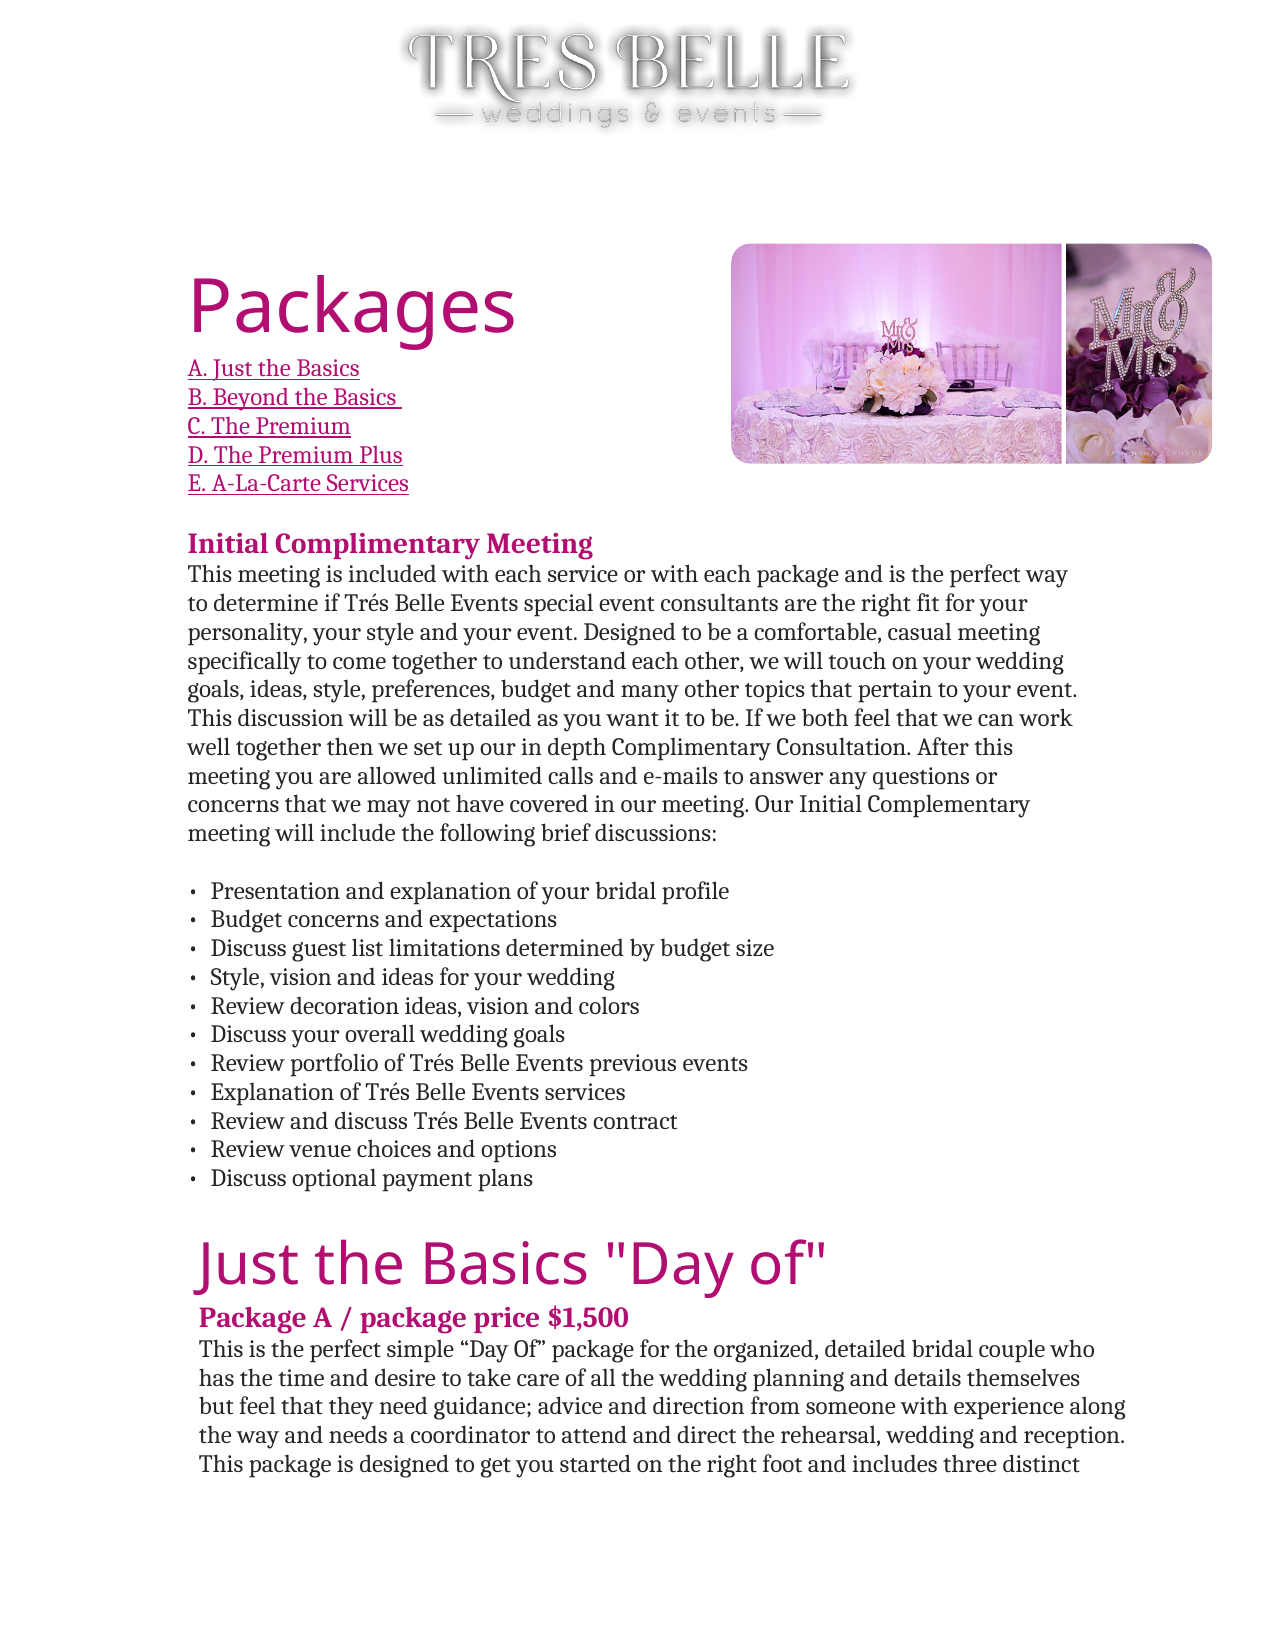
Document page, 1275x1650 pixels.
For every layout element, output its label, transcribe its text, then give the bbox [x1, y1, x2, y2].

text D. The Premium Plus [187, 441, 1087, 469]
text A. Just the Basics [187, 354, 731, 383]
text Initial Complimentary Meeting [187, 527, 1087, 560]
list Review venue choices and options [187, 1135, 1087, 1164]
list Explanation of Trés Belle Events services [187, 1078, 1087, 1107]
list Presentation and explanation of your bridal profile [187, 877, 1087, 905]
list Style, vision and ideas for your wedding [187, 963, 1087, 992]
text This meeting is included with each service or with each package and is the perfect way to determine if Trés Belle Events special event consultants are the right fit for your personality, your style and your event. Designed to be a comfortable, casual meeting specifically to come together to understand each other, we will touch on your wedding goals, ideas, style, preferences, budget and many other topics that pertain to your event. This discussion will be as detailed as you want it to be. If we both feel that we can work well together then we set up our in depth Complimentary Consultation. After this meeting you are allowed unlimited calls and e-mails to answer any questions or concerns that we may not have covered in our meeting. Our Initial Complementary meeting will include the following brief discussions: [187, 560, 1087, 848]
text B. Beyond the Basics [187, 383, 731, 412]
list Review portfolio of Trés Belle Events previous events [187, 1049, 1087, 1078]
list Budget concerns and expectations [187, 905, 1087, 934]
text C. The Premium [187, 412, 731, 441]
list Review and discuss Trés Belle Events contract [187, 1107, 1087, 1135]
list Discuss guest list limitations determined by budget size [187, 934, 1087, 963]
text E. A-La-Carte Services [187, 469, 1087, 498]
list Discuss your overall wedding goals [187, 1020, 1087, 1049]
list Review decoration ideas, vision and colors [187, 992, 1087, 1020]
text Packages [187, 252, 733, 354]
list Discuss optional payment plans [187, 1164, 1087, 1193]
picture [393, 18, 860, 139]
picture [731, 243, 1213, 464]
